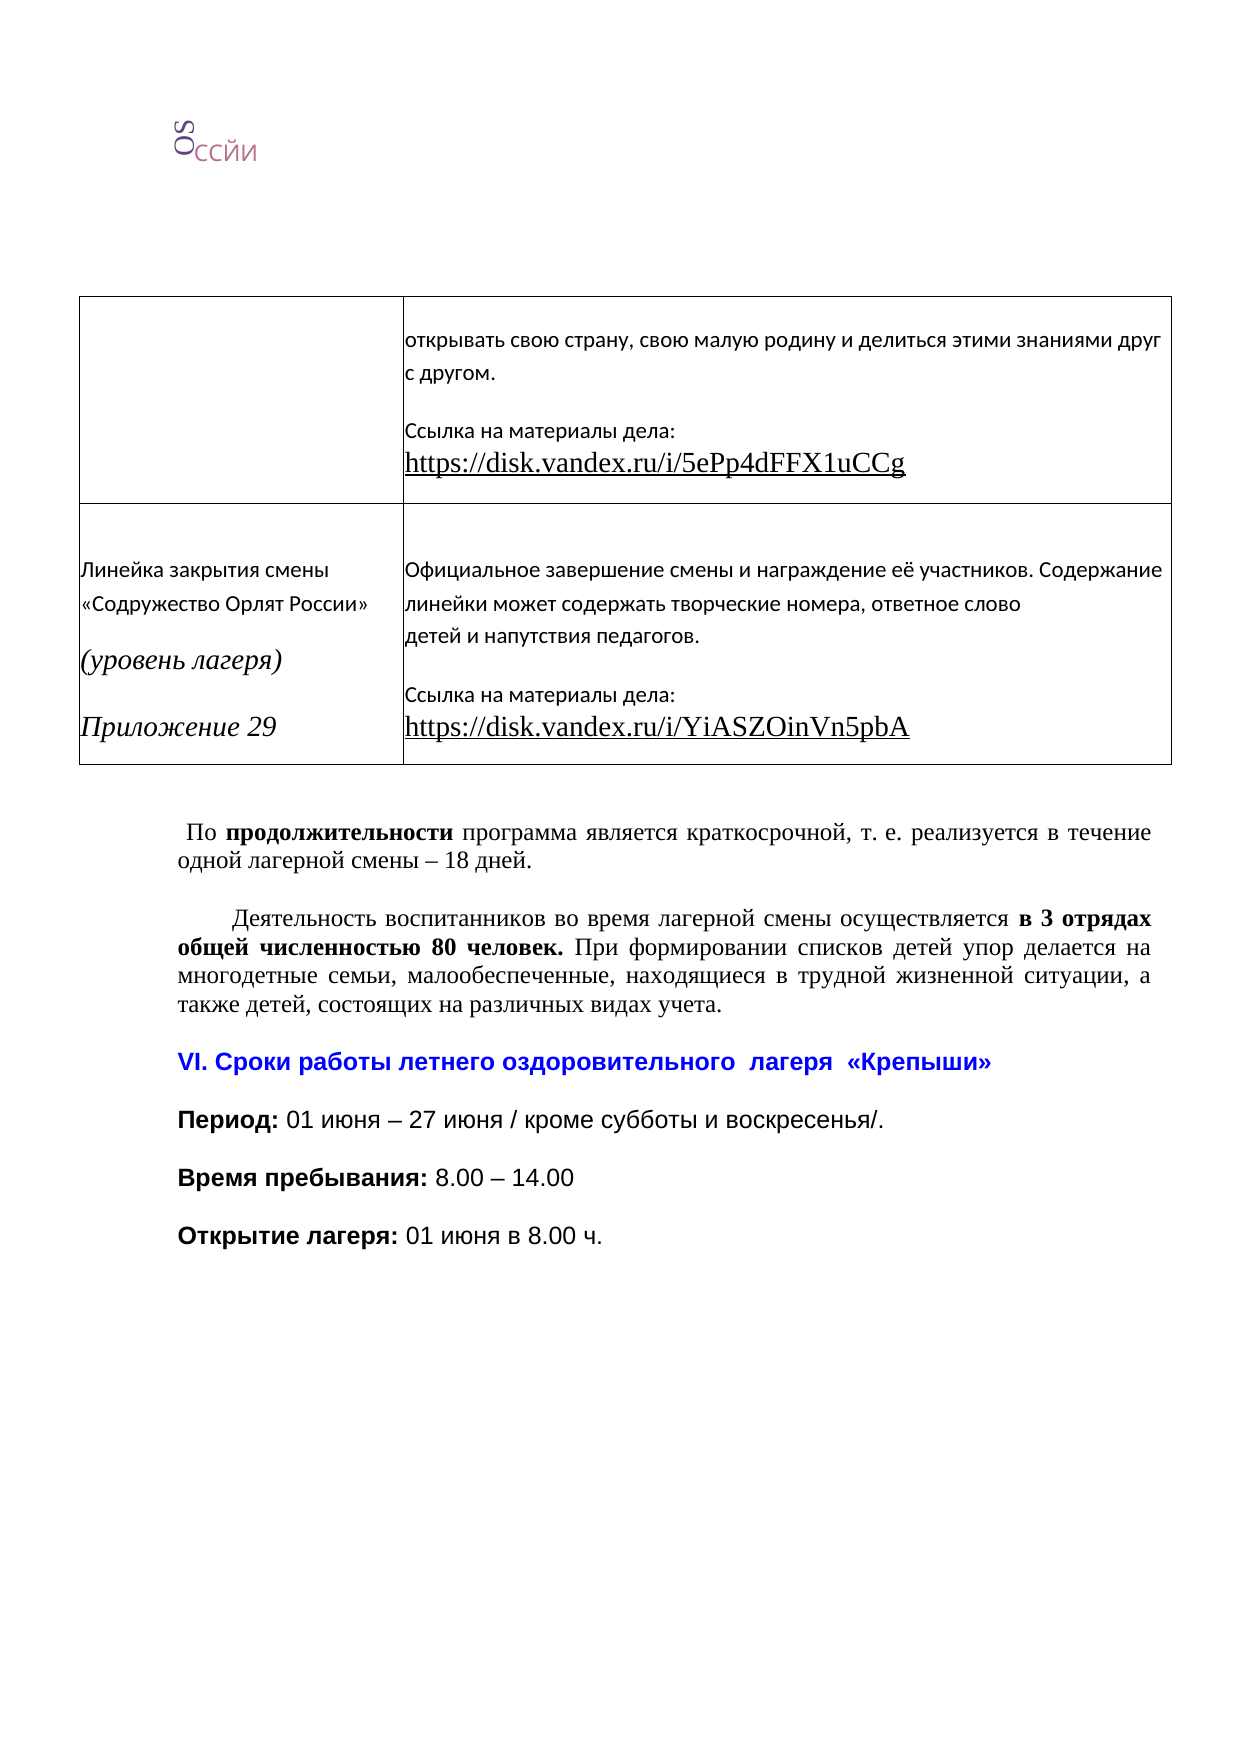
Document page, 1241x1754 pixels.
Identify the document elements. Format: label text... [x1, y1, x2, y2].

text По продолжительности программа является краткосрочной, т. е. реализуется в течение одной лагерной смены – 18 дней. [177, 817, 1152, 874]
text Период: 01 июня – 27 июня / кроме субботы и воскресенья/. [177, 1105, 1152, 1134]
text Деятельность воспитанников во время лагерной смены осуществляется в 3 отрядах общей численностью 80 человек. При формировании списков детей упор делается на многодетные семьи, малообеспеченные, находящиеся в трудной жизненной ситуации, а также детей, состоящих на различных видах учета. [177, 903, 1152, 1018]
text Открытие лагеря: 01 июня в 8.00 ч. [177, 1221, 1152, 1249]
text VI. Сроки работы летнего оздоровительного лагеря «Крепыши» [177, 1047, 1152, 1076]
text Время пребывания: 8.00 – 14.00 [177, 1163, 1152, 1192]
